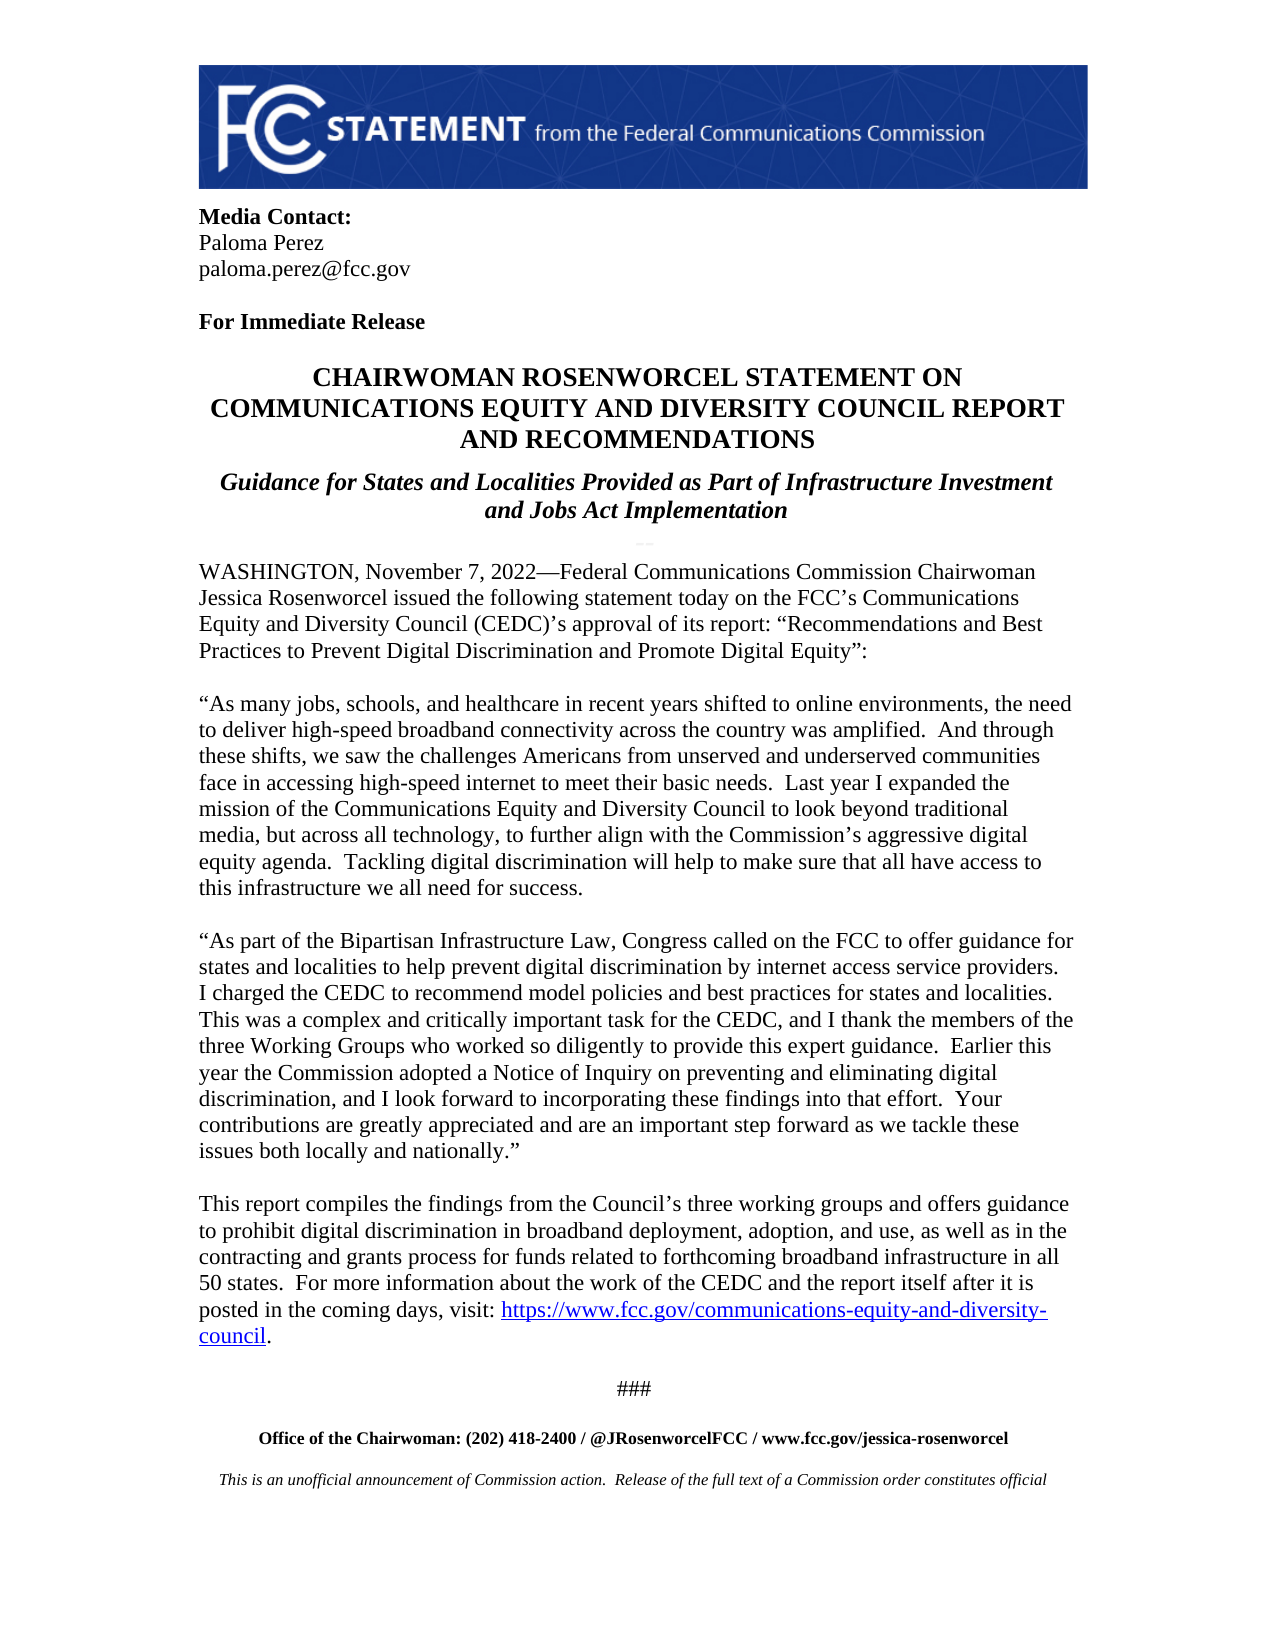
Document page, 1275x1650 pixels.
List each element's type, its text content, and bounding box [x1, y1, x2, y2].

picture [198, 65, 1088, 189]
